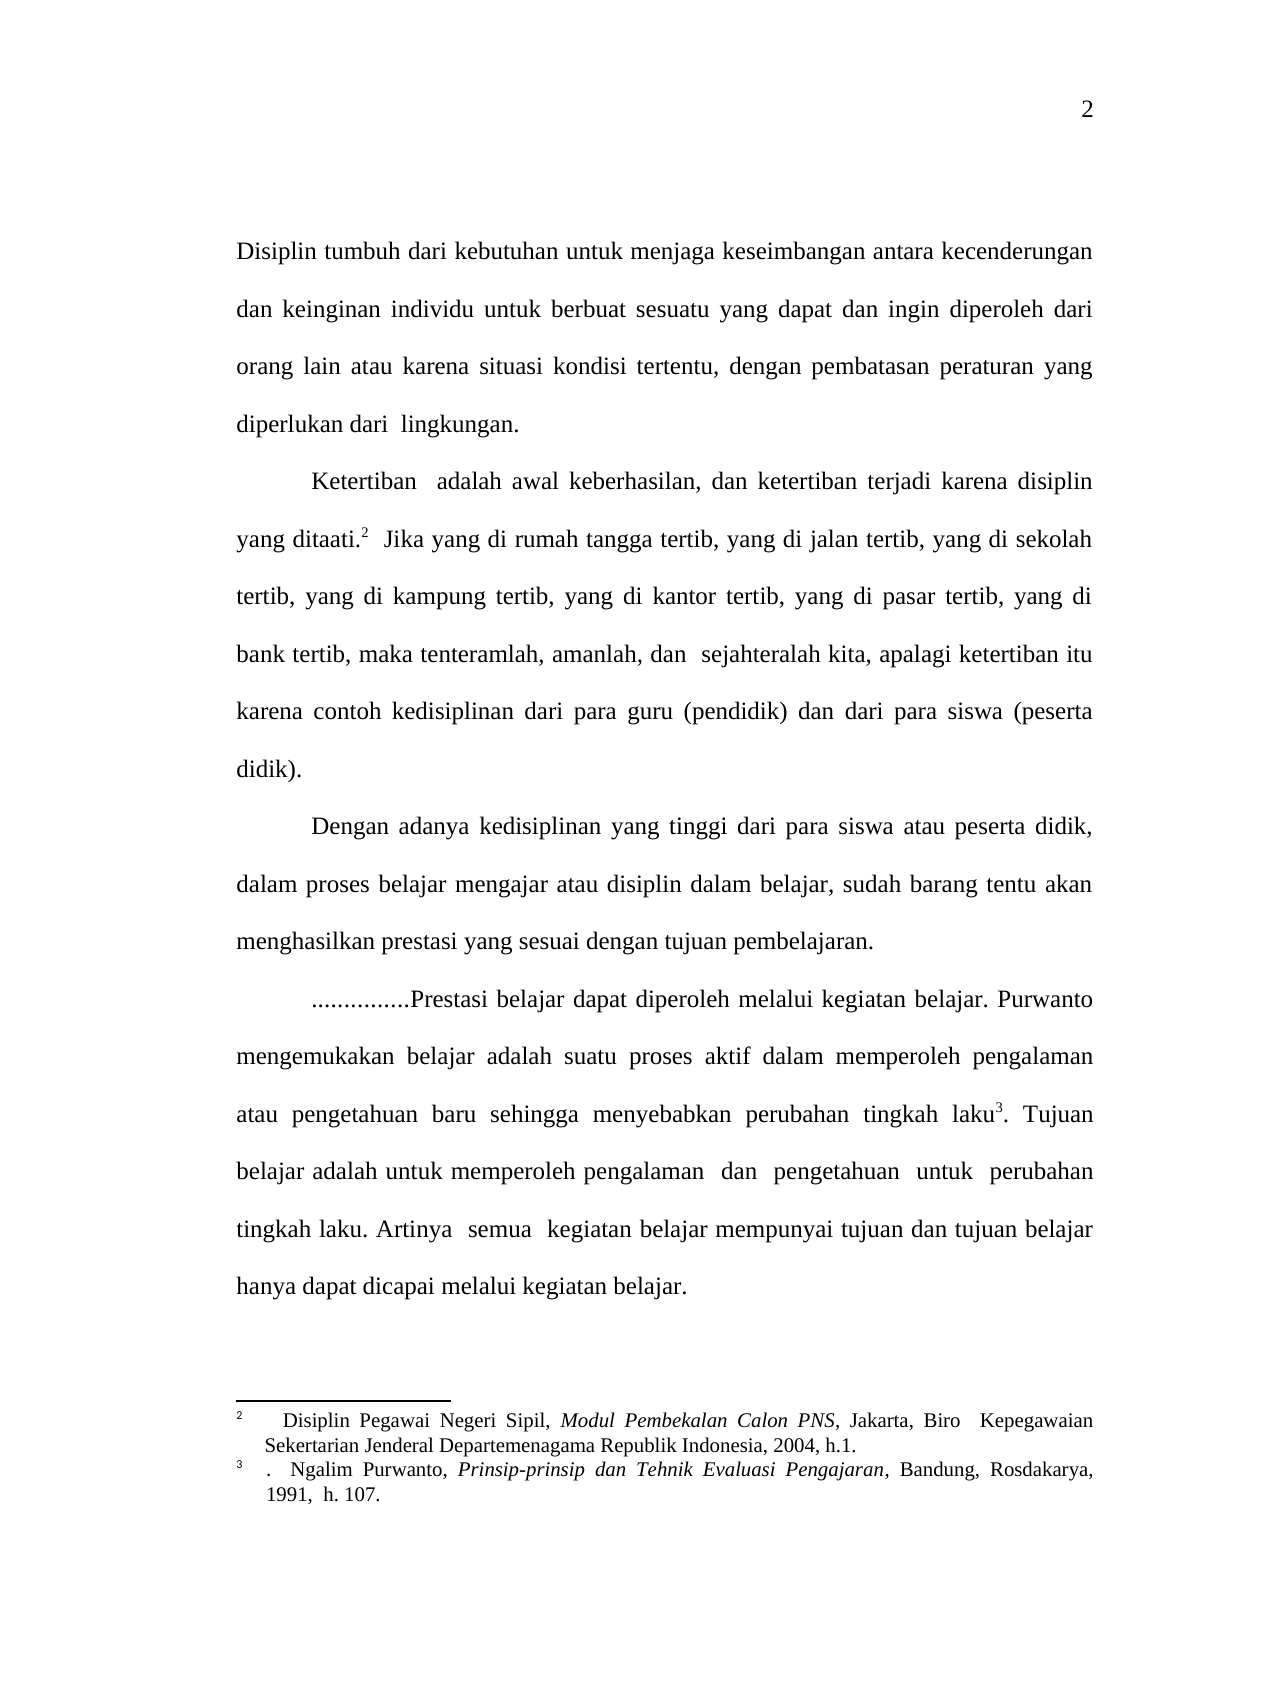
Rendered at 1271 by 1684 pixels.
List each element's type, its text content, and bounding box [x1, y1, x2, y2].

text Dengan adanya kedisiplinan yang tinggi dari para siswa atau peserta didik, dalam proses belajar mengajar atau disiplin dalam belajar, sudah barang tentu akan menghasilkan prestasi yang sesuai dengan tujuan pembelajaran. [236, 811, 1094, 955]
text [236, 236, 1094, 437]
text Ketertiban adalah awal keberhasilan, dan ketertiban terjadi karena disiplin yang ditaati. Jika yang di rumah tangga tertib, yang di jalan tertib, yang di sekolah tertib, yang di kampung tertib, yang di kantor tertib, yang di pasar tertib, yang di bank tertib, maka tenteramlah, amanlah, dan sejahteralah kita, apalagi ketertiban itu karena contoh kedisiplinan dari para guru (pendidik) dan dari para siswa (peserta didik). [236, 466, 1094, 782]
text Prestasi belajar dapat diperoleh melalui kegiatan belajar. Purwanto mengemukakan belajar adalah suatu proses aktif dalam memperoleh pengalaman atau pengetahuan baru sehingga menyebabkan perubahan tingkah laku. Tujuan belajar adalah untuk memperoleh pengalaman dan pengetahuan untuk perubahan tingkah laku. Artinya semua kegiatan belajar mempunyai tujuan dan tujuan belajar hanya dapat dicapai melalui kegiatan belajar. [236, 984, 1094, 1300]
